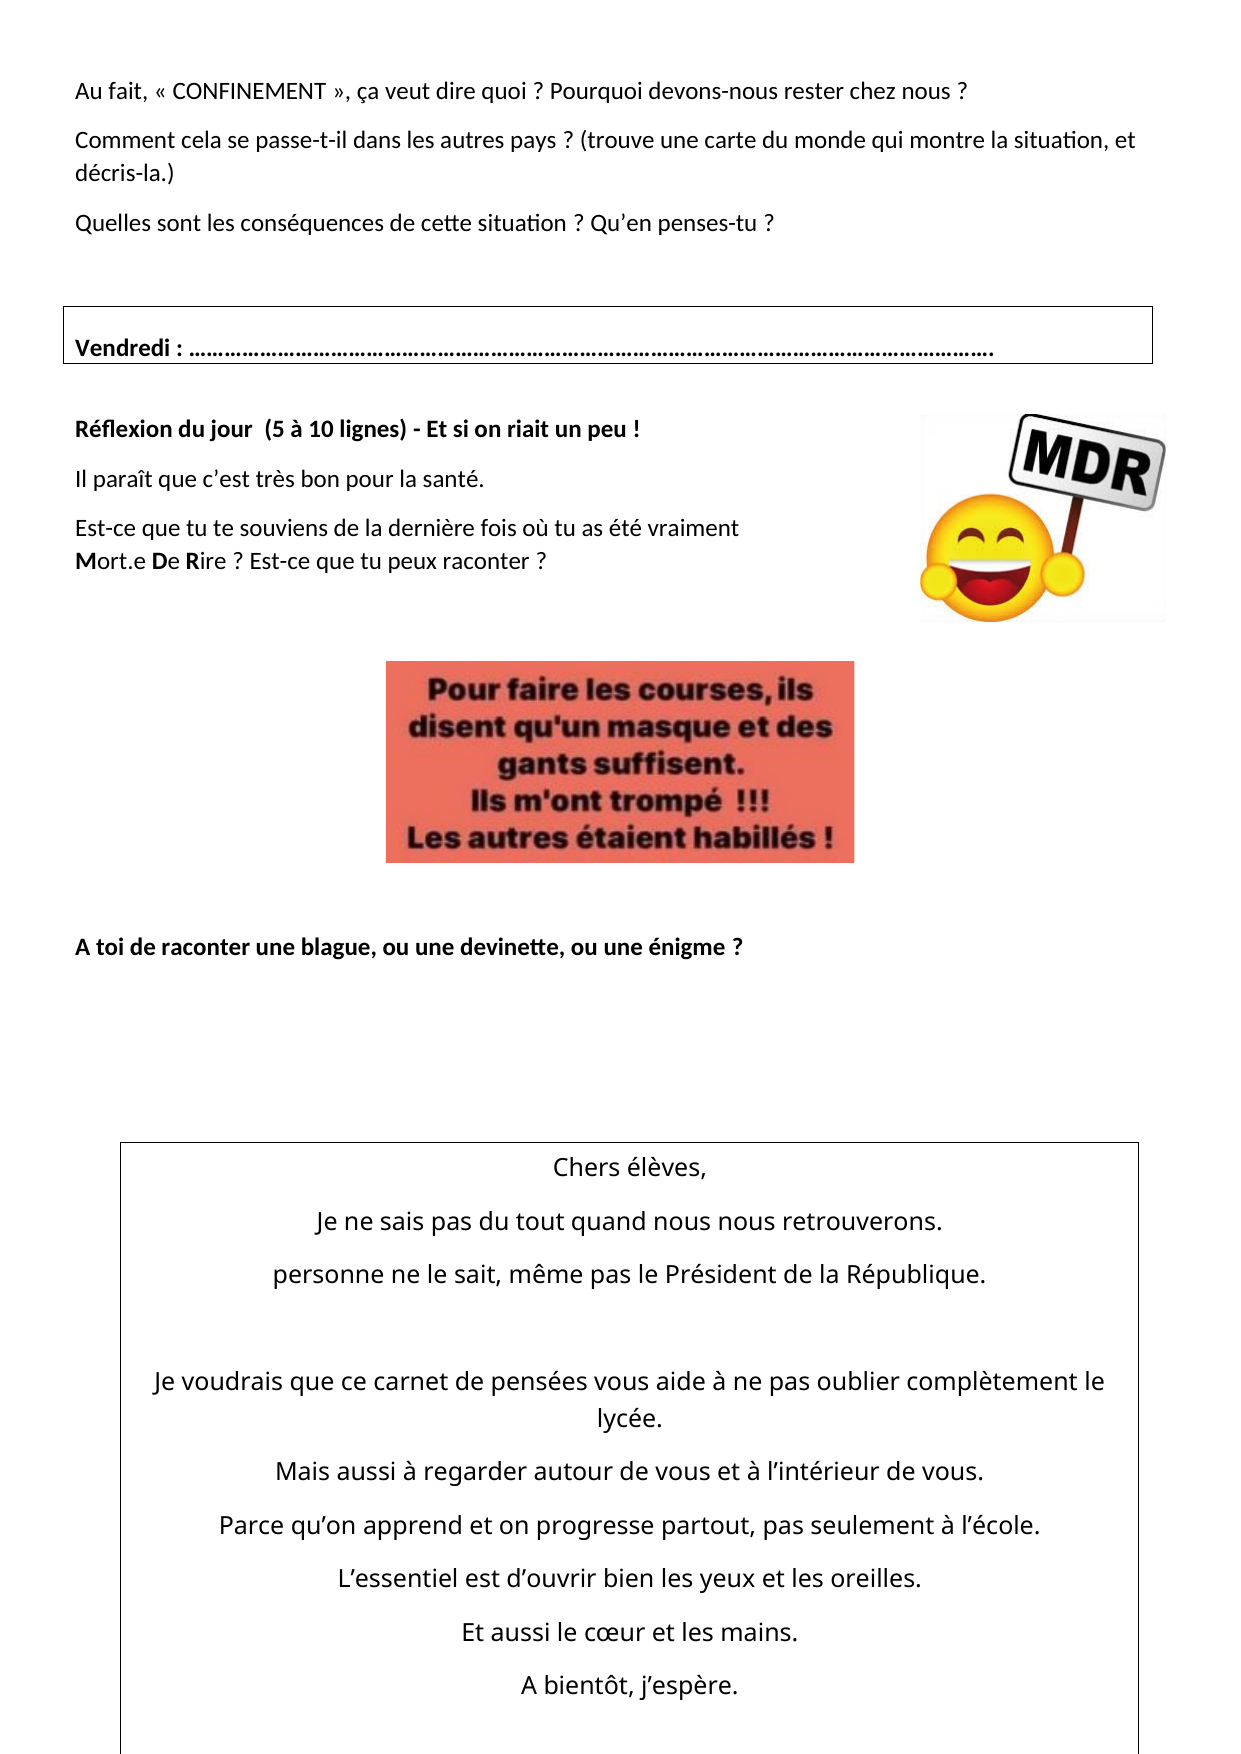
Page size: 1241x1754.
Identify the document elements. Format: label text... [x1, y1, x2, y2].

text Quelles sont les conséquences de cette situation ? Qu’en penses-tu ? [75, 207, 1165, 238]
text Mort.e De Rire ? Est-ce que tu peux raconter ? [75, 546, 920, 576]
picture [920, 414, 1166, 622]
text Il paraît que c’est très bon pour la santé. [75, 463, 920, 493]
text Comment cela se passe-t-il dans les autres pays ? (trouve une carte du monde qui montre la situation, et décris-la.) [75, 124, 1165, 188]
text A toi de raconter une blague, ou une devinette, ou une énigme ? [75, 931, 1165, 961]
text Au fait, « CONFINEMENT », ça veut dire quoi ? Pourquoi devons-nous rester chez nous ? [75, 75, 1165, 106]
text Est-ce que tu te souviens de la dernière fois où tu as été vraiment [75, 513, 920, 543]
table_header Vendredi : ………………………………………………………………………………………………………………………. [64, 307, 1152, 363]
picture [385, 661, 855, 863]
text Réflexion du jour (5 à 10 lignes) - Et si on riait un peu ! [75, 413, 1165, 444]
